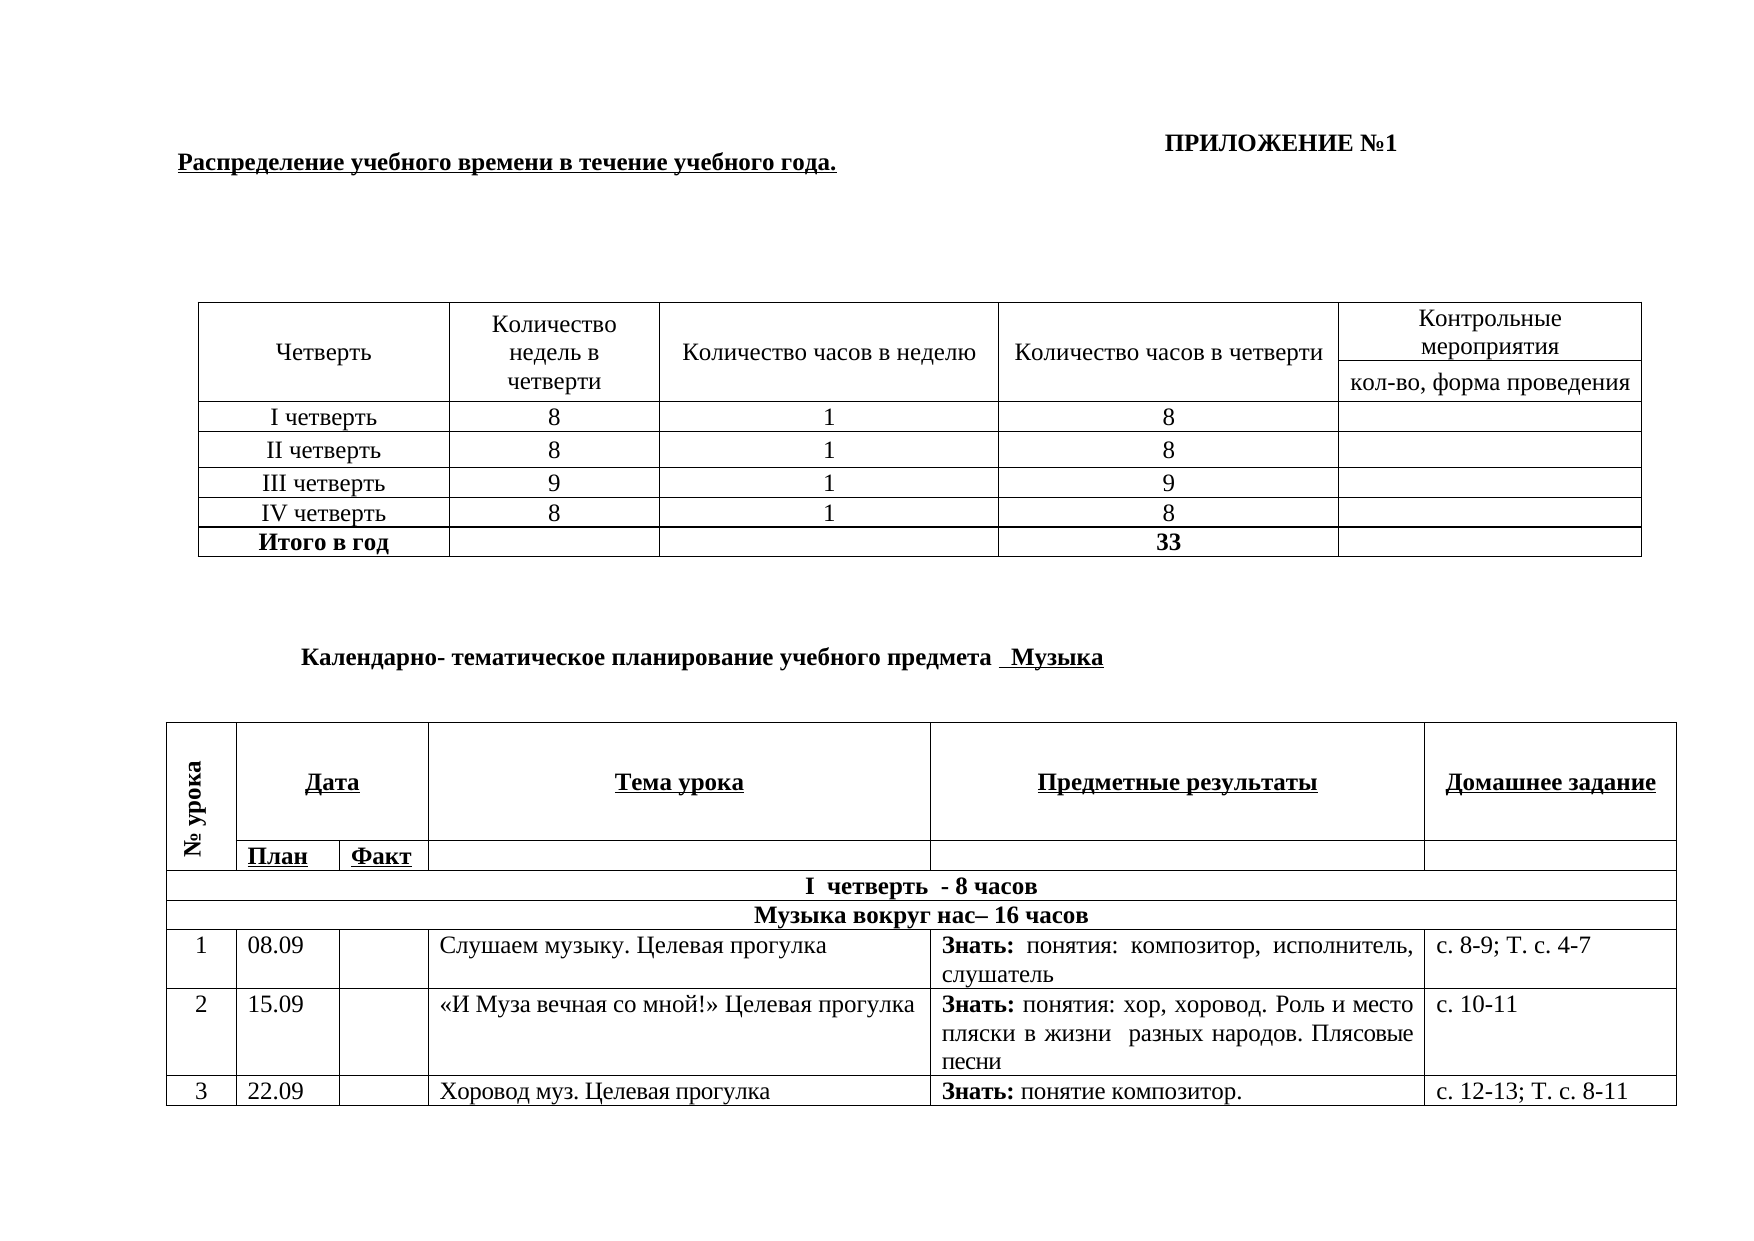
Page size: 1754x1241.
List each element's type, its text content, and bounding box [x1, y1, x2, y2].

table_cell 8 [999, 498, 1338, 526]
table_cell Знать: понятия: хор, хоровод. Роль и место пляски в жизни разных народов. Плясовые песни [931, 989, 1424, 1075]
table_header Дата [237, 723, 428, 840]
table_cell Итого в год [199, 528, 449, 556]
table_header Количество недель в четверти [450, 303, 659, 401]
table_header Предметные результаты [931, 723, 1424, 840]
table_cell 9 [450, 468, 659, 497]
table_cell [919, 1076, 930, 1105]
table_cell [1339, 498, 1641, 526]
table_cell 33 [999, 528, 1338, 556]
table_cell [660, 528, 998, 556]
table_cell 2 [167, 989, 236, 1075]
table_cell 22.09 [237, 1076, 339, 1105]
table_cell [340, 989, 428, 1075]
table_cell 8 [999, 402, 1338, 431]
table_cell 1 [660, 402, 998, 431]
table_header № урока [167, 723, 236, 870]
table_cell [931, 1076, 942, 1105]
table_header Контрольные мероприятия [1339, 303, 1641, 360]
table_cell Знать: понятия: композитор, исполнитель, слушатель [931, 930, 1424, 988]
table_cell [450, 528, 659, 556]
table_cell II четверть [199, 432, 449, 467]
table_cell 8 [450, 432, 659, 467]
table_cell [340, 930, 428, 988]
table_cell IV четверть [199, 498, 449, 526]
table_cell [1425, 841, 1676, 870]
table_cell Слушаем музыку. Целевая прогулка [429, 930, 930, 988]
table_cell с. 8-9; Т. с. 4-7 [1425, 930, 1676, 988]
table_cell План [237, 841, 339, 870]
table_cell 1 [167, 930, 236, 988]
table_cell 15.09 [237, 989, 339, 1075]
text Распределение учебного времени в течение учебного года. [177, 147, 1665, 176]
table_cell [340, 1076, 428, 1105]
table_cell Факт [340, 841, 428, 870]
table_cell [1339, 432, 1641, 467]
table_cell 9 [999, 468, 1338, 497]
table_cell 1 [660, 432, 998, 467]
table_cell [429, 841, 930, 870]
table_header Количество часов в четверти [999, 303, 1338, 401]
table_cell [1339, 402, 1641, 431]
table_cell [1339, 468, 1641, 497]
table_cell I четверть [199, 402, 449, 431]
table_cell 8 [450, 498, 659, 526]
table_header Количество часов в неделю [660, 303, 998, 401]
table_cell с. 10-11 [1425, 989, 1676, 1075]
table_header Домашнее задание [1425, 723, 1676, 840]
table_header Тема урока [429, 723, 930, 840]
table_cell I четверть - 8 часов [167, 871, 1676, 899]
table_cell III четверть [199, 468, 449, 497]
table_cell 8 [450, 402, 659, 431]
table_cell [1339, 528, 1641, 556]
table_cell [1425, 1076, 1676, 1105]
table_header Четверть [199, 303, 449, 401]
table_cell 1 [660, 498, 998, 526]
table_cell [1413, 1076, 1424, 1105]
table_cell [931, 841, 1424, 870]
table_cell 08.09 [237, 930, 339, 988]
table_cell 3 [167, 1076, 236, 1105]
table_cell 1 [660, 468, 998, 497]
table_cell кол-во, форма проведения [1339, 361, 1641, 401]
table_cell 8 [999, 432, 1338, 467]
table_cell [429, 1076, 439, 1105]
table_cell Музыка вокруг нас– 16 часов [167, 901, 1676, 929]
table_cell «И Муза вечная со мной!» Целевая прогулка [429, 989, 930, 1075]
